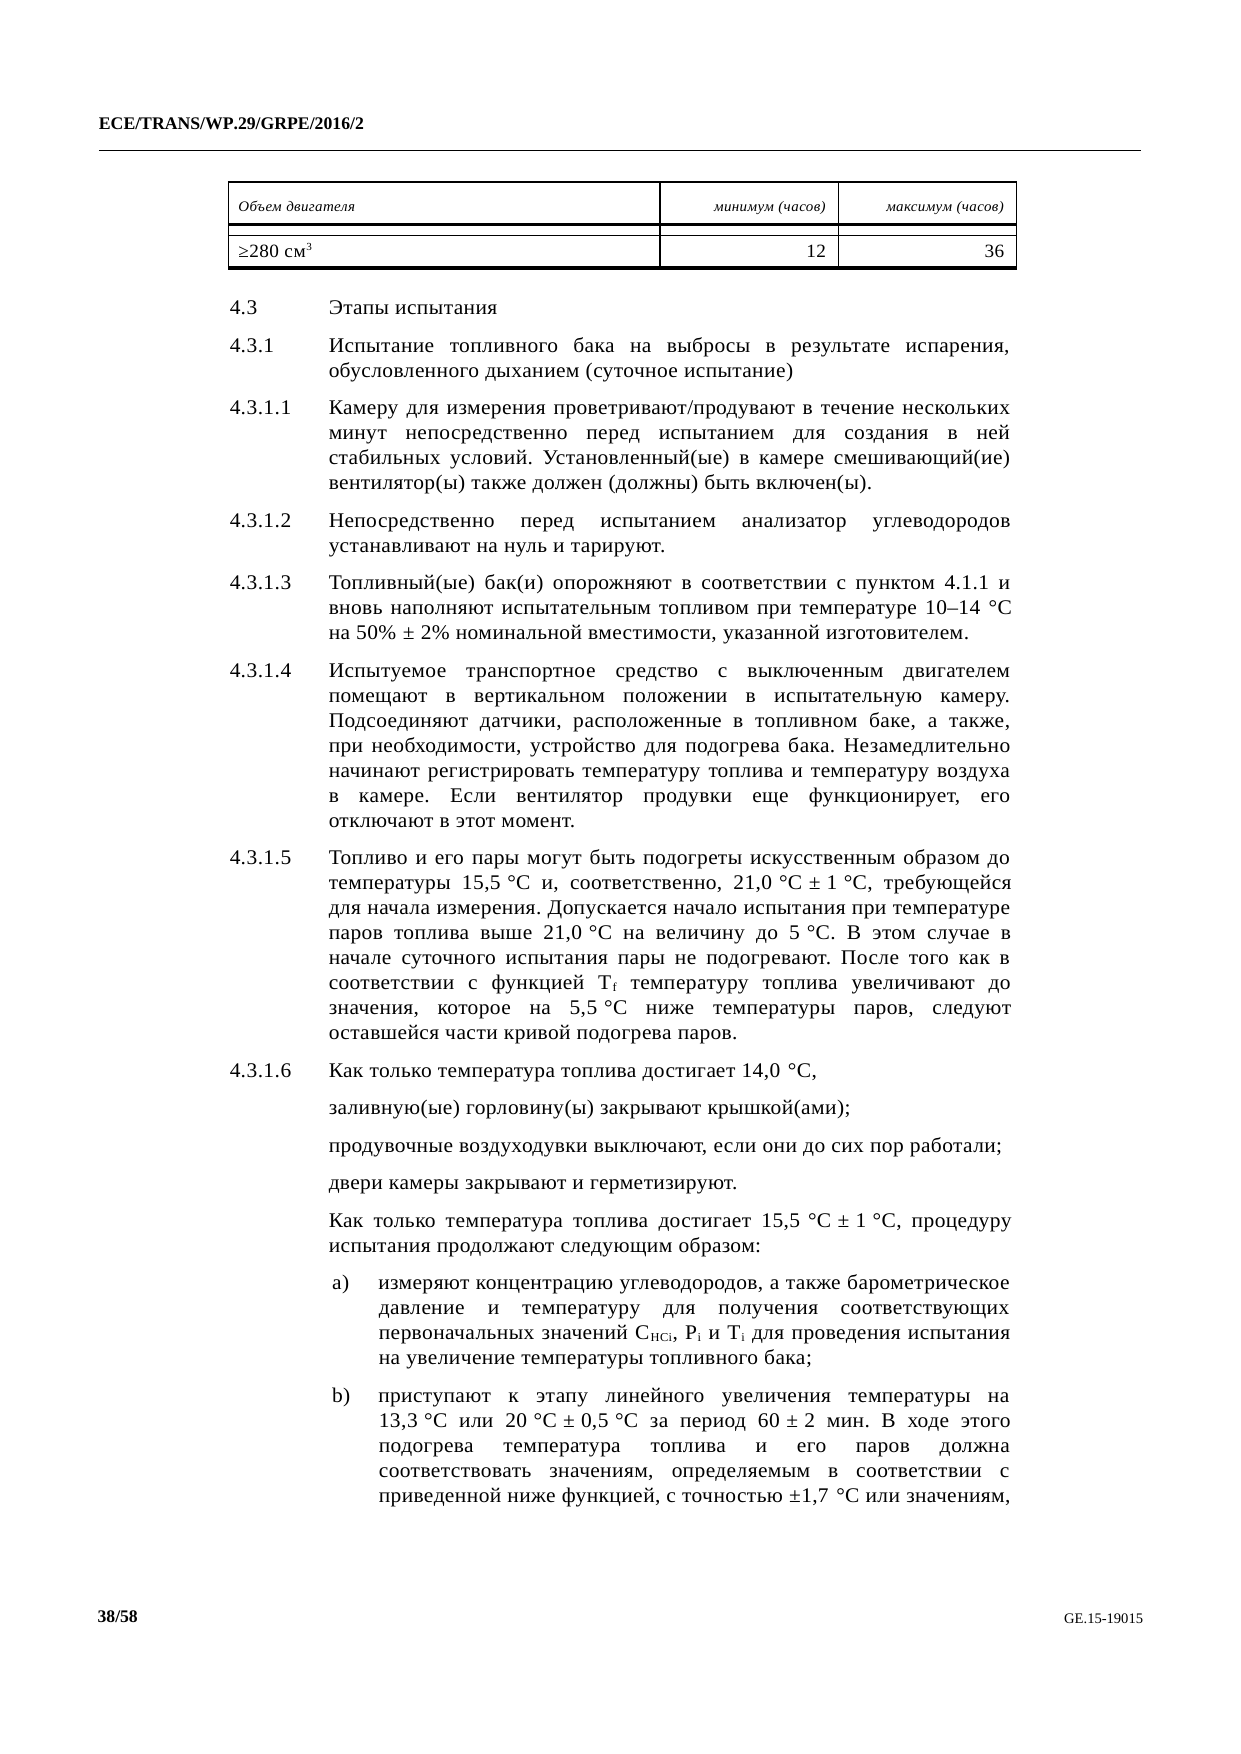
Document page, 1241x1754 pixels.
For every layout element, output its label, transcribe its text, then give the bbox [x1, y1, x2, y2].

text продувочные воздуходувки выключают, если они до сих пор работали; [229, 1132, 1011, 1157]
text Как только температура топлива достигает 15,5 °C ± 1 °C, процедуру испытания продолжают следующим образом: [229, 1207, 1011, 1257]
text 4.3.1.6 Как только температура топлива достигает 14,0 °C, [229, 1057, 1011, 1082]
text 4.3.1.4 Испытуемое транспортное средство с выключенным двигателем помещают в вертикальном положении в испытательную камеру. Подсоединяют датчики, расположенные в топливном баке, а также, при необходимости, устройство для подогрева бака. Незамедлительно начинают регистрировать температуру топлива и температуру воздуха в камере. Если вентилятор продувки еще функционирует, его отключают в этот момент. [229, 657, 1011, 832]
table_cell [839, 226, 1016, 235]
text 4.3.1.2 Непосредственно перед испытанием анализатор углеводородов устанавливают на нуль и тарируют. [229, 507, 1011, 557]
text двери камеры закрывают и герметизируют. [229, 1169, 1011, 1194]
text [229, 1382, 1011, 1507]
table_header максимум (часов) [839, 183, 1016, 223]
table_cell 36 [839, 236, 1016, 266]
text 4.3.1.1 Камеру для измерения проветривают/продувают в течение нескольких минут непосредственно перед испытанием для создания в ней стабильных условий. Установленный(ые) в камере смешивающий(ие) вентилятор(ы) также должен (должны) быть включен(ы). [229, 394, 1011, 494]
table_cell ≥280 см3 [229, 236, 659, 266]
table_cell 12 [661, 236, 838, 266]
text 4.3.1.3 Топливный(ые) бак(и) опорожняют в соответствии с пунктом 4.1.1 и вновь наполняют испытательным топливом при температуре 10–14 °С на 50% ± 2% номинальной вместимости, указанной изготовителем. [229, 569, 1011, 644]
text 4.3.1.5 Топливо и его пары могут быть подогреты искусственным образом до температуры 15,5 °C и, соответственно, 21,0 °C ± 1 °C, требующейся для начала измерения. Допускается начало испытания при температуре паров топлива выше 21,0 °C на величину до 5 °C. В этом случае в начале суточного испытания пары не подогревают. После того как в соответствии с функцией Tf температуру топлива увеличивают до значения, которое на 5,5 °C ниже температуры паров, следуют оставшейся части кривой подогрева паров. [229, 844, 1011, 1044]
text заливную(ые) горловину(ы) закрывают крышкой(ами); [229, 1094, 1011, 1119]
text a) измеряют концентрацию углеводородов, а также барометрическое давление и температуру для получения соответствующих первоначальных значений CHCi, Pi и Ti для проведения испытания на увеличение температуры топливного бака; [229, 1269, 1011, 1369]
table_header Объем двигателя [229, 183, 659, 223]
table_header минимум (часов) [661, 183, 838, 223]
text 4.3 Этапы испытания [229, 294, 1011, 319]
table_cell [661, 226, 838, 235]
table_cell [229, 226, 659, 235]
text 4.3.1 Испытание топливного бака на выбросы в результате испарения, обусловленного дыханием (суточное испытание) [229, 332, 1011, 382]
